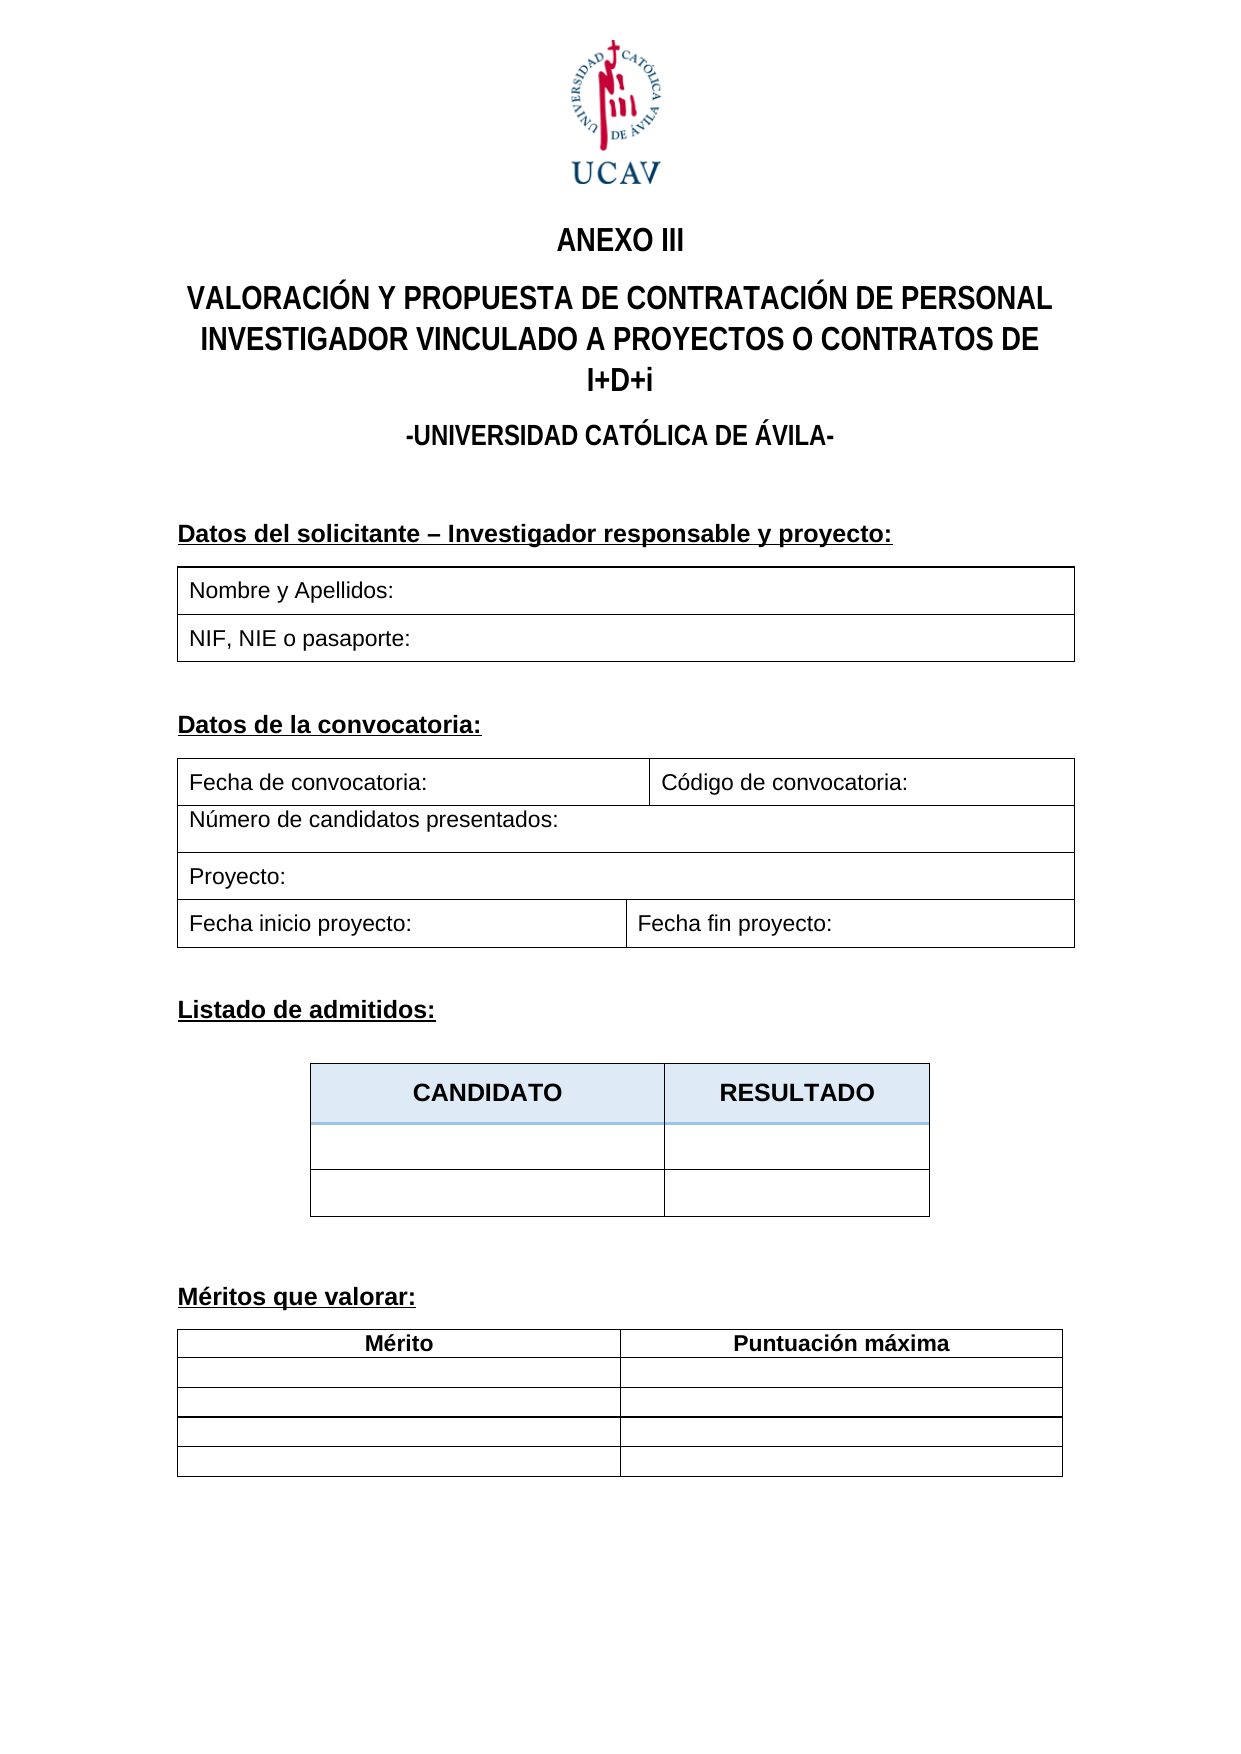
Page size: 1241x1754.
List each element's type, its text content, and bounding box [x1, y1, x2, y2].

table_cell [665, 1125, 929, 1169]
table_cell [178, 1447, 620, 1476]
text Méritos que valorar: [177, 1282, 1063, 1310]
picture [522, 40, 718, 184]
table_cell [665, 1170, 929, 1216]
table_cell [311, 1170, 664, 1216]
table_cell [178, 1418, 620, 1446]
table_cell [178, 1358, 620, 1387]
text Listado de admitidos: [177, 995, 1063, 1024]
table_cell [621, 1388, 1062, 1416]
table_header Fecha de convocatoria: [178, 759, 649, 805]
table_header CANDIDATO [311, 1064, 664, 1122]
table_cell [621, 1447, 1062, 1476]
table_header Nombre y Apellidos: [178, 568, 1074, 614]
text Datos de la convocatoria: [177, 710, 1063, 738]
table_cell [311, 1125, 664, 1169]
table_cell NIF, NIE o pasaporte: [178, 615, 1074, 661]
table_cell [621, 1358, 1062, 1387]
table_cell Fecha inicio proyecto: [178, 900, 626, 947]
table_cell Fecha fin proyecto: [627, 900, 1074, 947]
table_cell Número de candidatos presentados: [178, 806, 1074, 852]
text ANEXO III [177, 220, 1063, 258]
table_header Mérito [178, 1330, 620, 1357]
table_header Puntuación máxima [621, 1330, 1062, 1357]
table_cell Proyecto: [178, 853, 1074, 899]
text -UNIVERSIDAD CATÓLICA DE ÁVILA- [177, 418, 1063, 452]
table_cell [178, 1388, 620, 1416]
table_cell [621, 1418, 1062, 1446]
text VALORACIÓN Y PROPUESTA DE CONTRATACIÓN DE PERSONAL INVESTIGADOR VINCULADO A PROYECTOS O CONTRATOS DE I+D+i [177, 278, 1063, 399]
table_header Código de convocatoria: [650, 759, 1074, 805]
table_header RESULTADO [665, 1064, 929, 1122]
text Datos del solicitante – Investigador responsable y proyecto: [177, 519, 1063, 547]
